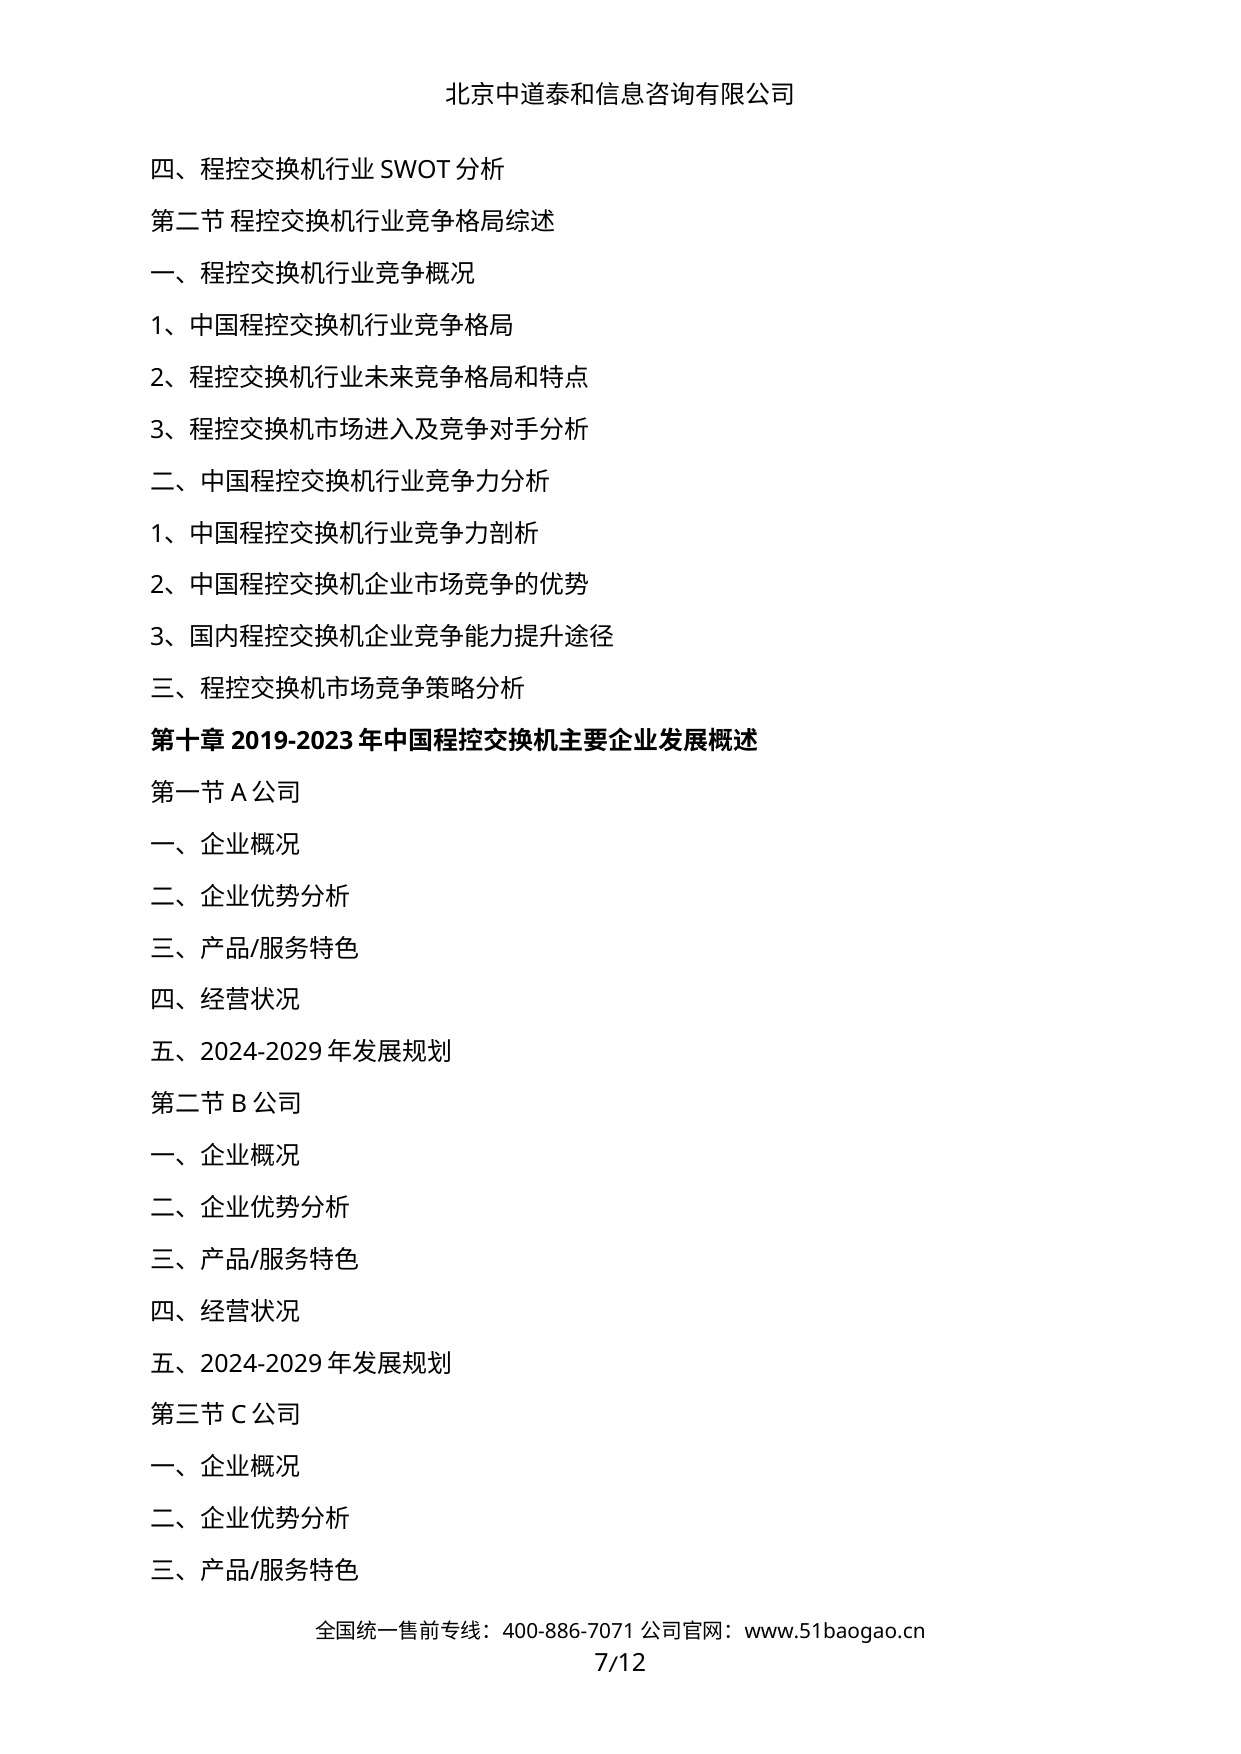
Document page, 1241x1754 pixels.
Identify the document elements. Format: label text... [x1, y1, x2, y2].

text 五、2024-2029年发展规划 [150, 1032, 1090, 1068]
text 3、程控交换机市场进入及竞争对手分析 [150, 409, 1090, 446]
text 一、企业概况 [150, 1447, 1090, 1483]
text 五、2024-2029年发展规划 [150, 1343, 1090, 1379]
text 三、产品/服务特色 [150, 928, 1090, 964]
text 二、企业优势分析 [150, 1187, 1090, 1224]
text 1、中国程控交换机行业竞争格局 [150, 306, 1090, 342]
text 2、中国程控交换机企业市场竞争的优势 [150, 565, 1090, 601]
text 一、程控交换机行业竞争概况 [150, 254, 1090, 290]
text 第十章 2019-2023年中国程控交换机主要企业发展概述 [150, 721, 1090, 757]
text 三、程控交换机市场竞争策略分析 [150, 669, 1090, 705]
text 一、企业概况 [150, 824, 1090, 861]
text 3、国内程控交换机企业竞争能力提升途径 [150, 617, 1090, 653]
text 第三节 C公司 [150, 1395, 1090, 1431]
text 三、产品/服务特色 [150, 1551, 1090, 1587]
text 第二节 程控交换机行业竞争格局综述 [150, 202, 1090, 238]
text 第一节 A公司 [150, 772, 1090, 809]
text 1、中国程控交换机行业竞争力剖析 [150, 513, 1090, 549]
text 二、企业优势分析 [150, 876, 1090, 912]
text 一、企业概况 [150, 1136, 1090, 1172]
text 三、产品/服务特色 [150, 1239, 1090, 1276]
text 二、企业优势分析 [150, 1499, 1090, 1535]
text 四、程控交换机行业SWOT分析 [150, 150, 1090, 186]
text 二、中国程控交换机行业竞争力分析 [150, 461, 1090, 497]
text 2、程控交换机行业未来竞争格局和特点 [150, 357, 1090, 394]
text 四、经营状况 [150, 980, 1090, 1016]
text 四、经营状况 [150, 1291, 1090, 1327]
text 第二节 B公司 [150, 1084, 1090, 1120]
